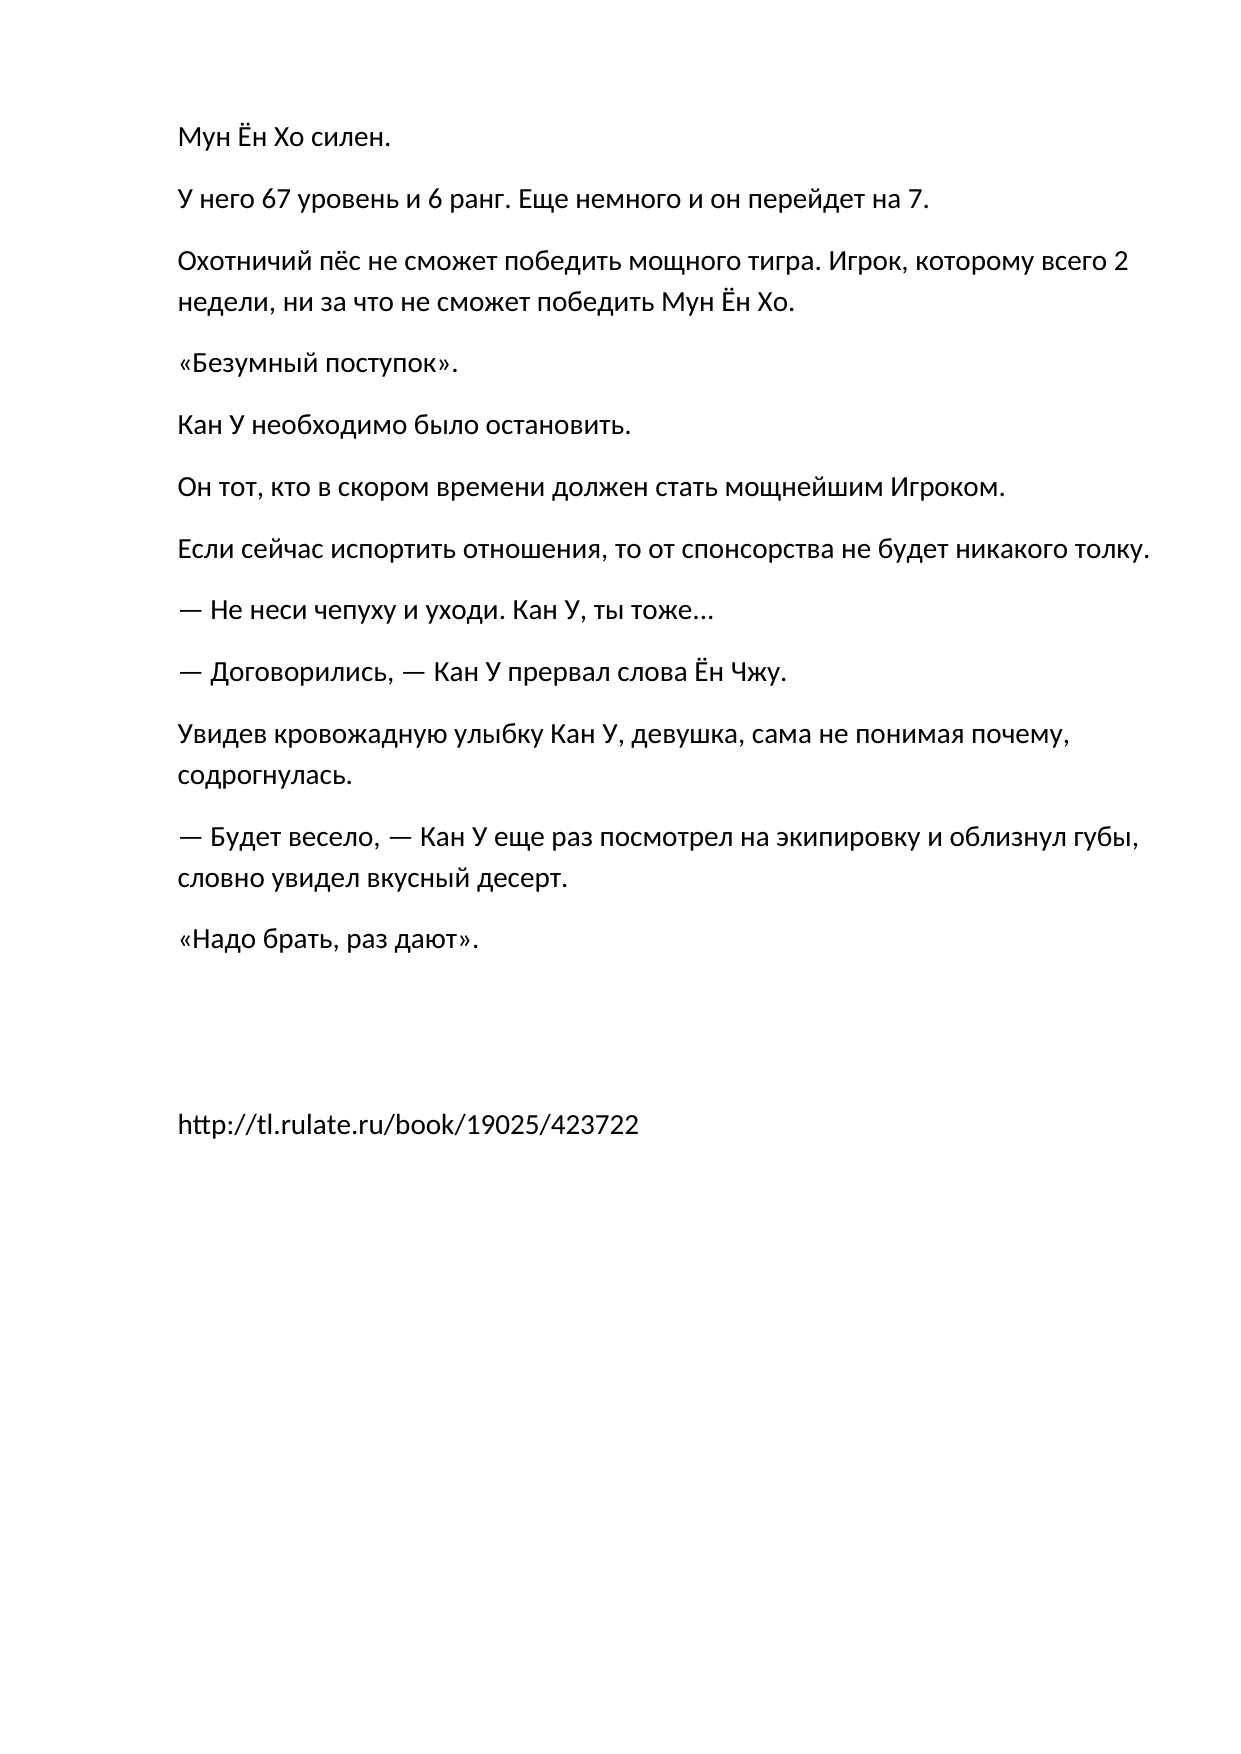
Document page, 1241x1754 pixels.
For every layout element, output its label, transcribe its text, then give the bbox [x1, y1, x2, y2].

text — Не неси чепуху и уходи. Кан У, ты тоже... [177, 591, 1152, 627]
text Увидев кровожадную улыбку Кан У, девушка, сама не понимая почему, содрогнулась. [177, 715, 1152, 792]
text У него 67 уровень и 6 ранг. Еще немного и он перейдет на 7. [177, 180, 1152, 216]
text «Надо брать, раз дают». [177, 920, 1152, 956]
text Кан У необходимо было остановить. [177, 406, 1152, 442]
text — Будет весело, — Кан У еще раз посмотрел на экипировку и облизнул губы, словно увидел вкусный десерт. [177, 818, 1152, 894]
text Охотничий пёс не сможет победить мощного тигра. Игрок, которому всего 2 недели, ни за что не сможет победить Мун Ён Хо. [177, 242, 1152, 318]
text «Безумный поступок». [177, 344, 1152, 380]
text Мун Ён Хо силен. [177, 118, 1152, 154]
text http://tl.rulate.ru/book/19025/423722 [177, 1106, 1152, 1141]
text Он тот, кто в скором времени должен стать мощнейшим Игроком. [177, 468, 1152, 503]
text — Договорились, — Кан У прервал слова Ён Чжу. [177, 653, 1152, 689]
text Если сейчас испортить отношения, то от спонсорства не будет никакого толку. [177, 530, 1152, 565]
